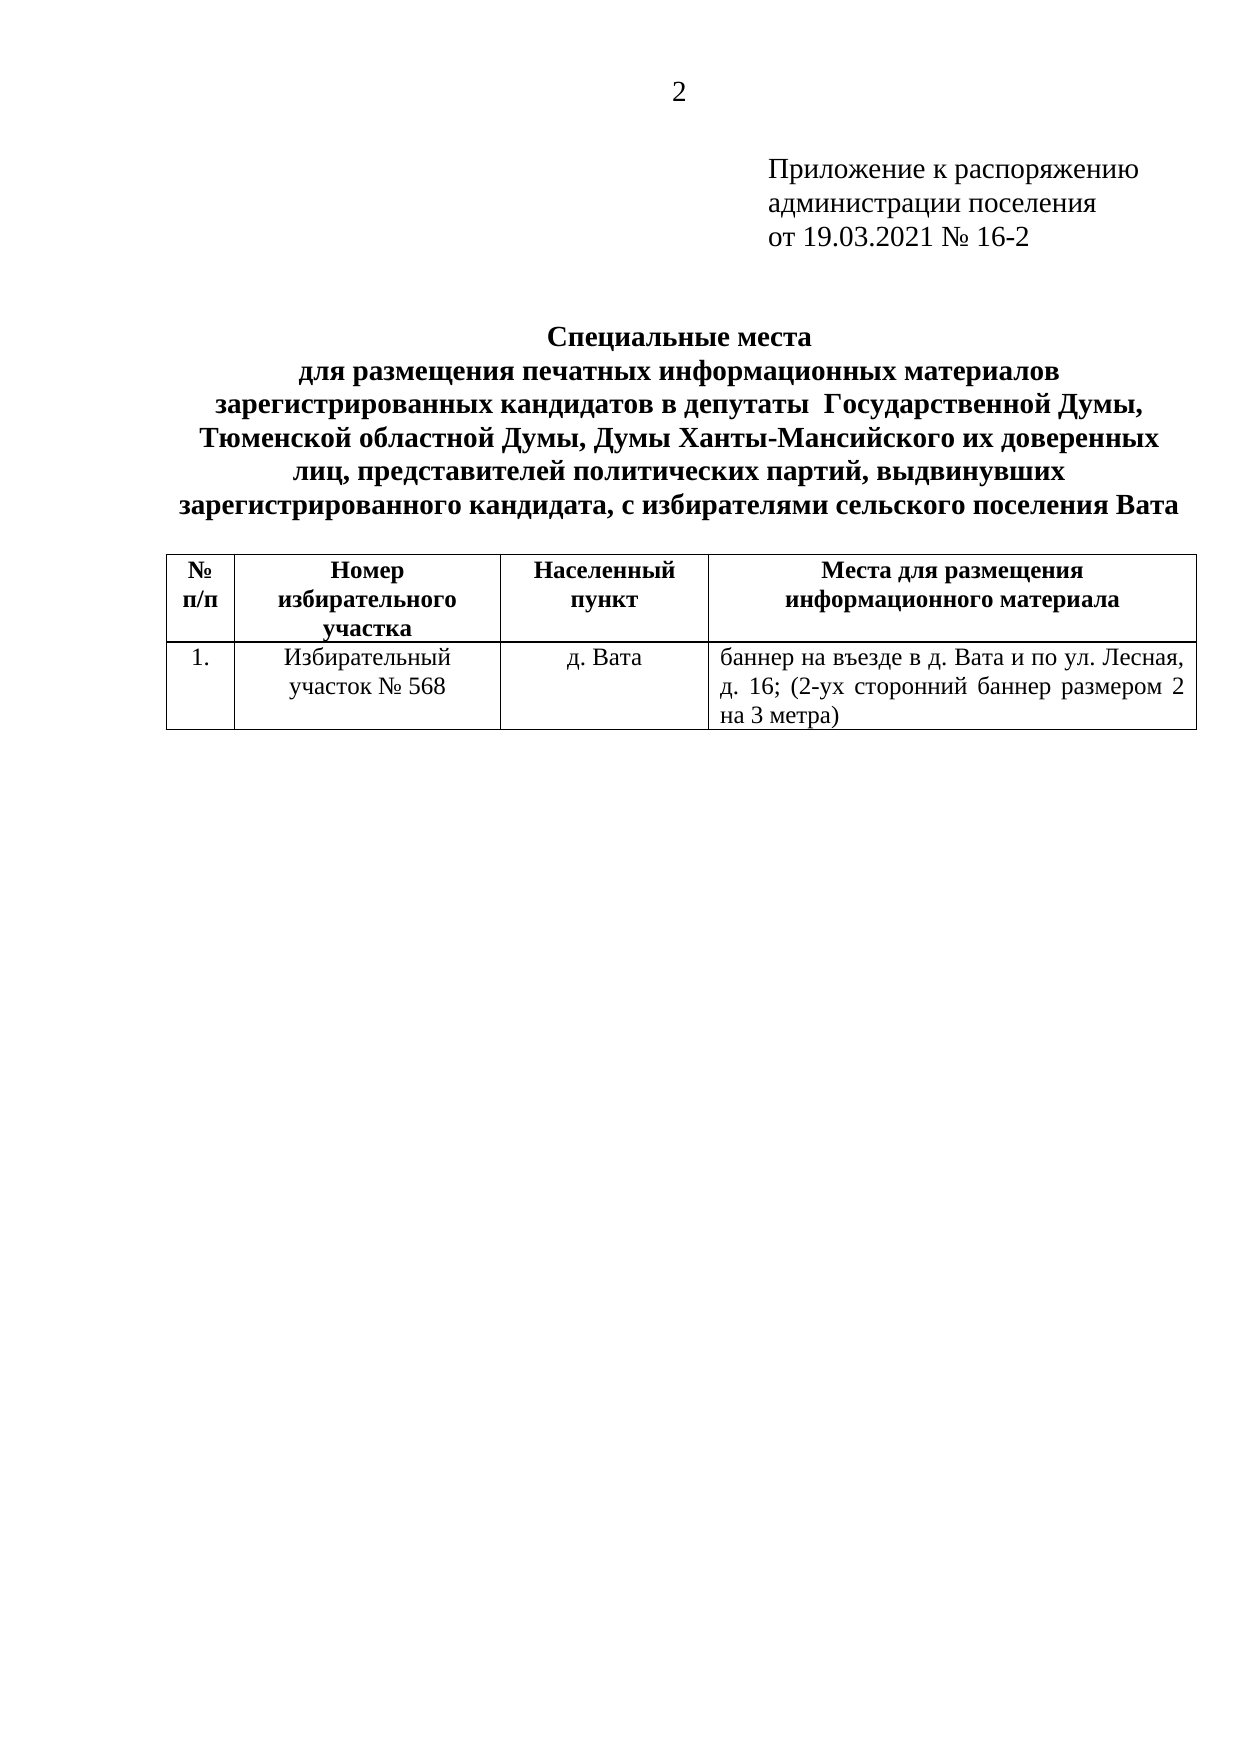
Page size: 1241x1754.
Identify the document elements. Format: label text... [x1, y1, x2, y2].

table_header Населенный пункт [501, 555, 708, 641]
table_cell д. Вата [501, 643, 708, 729]
text Специальные места [177, 319, 1181, 353]
text администрации поселения [768, 185, 1181, 219]
text Приложение к распоряжению [768, 152, 1181, 185]
text для размещения печатных информационных материалов [177, 353, 1181, 386]
table_header № п/п [167, 555, 234, 641]
table_cell 1. [167, 643, 234, 729]
table_header Места для размещения информационного материала [709, 555, 1196, 641]
text зарегистрированных кандидатов в депутаты Государственной Думы, Тюменской областной Думы, Думы Ханты-Мансийского их доверенных лиц, представителей политических партий, выдвинувших зарегистрированного кандидата, с избирателями сельского поселения Вата [177, 386, 1181, 521]
text от 19.03.2021 № 16-2 [768, 219, 1181, 252]
table_header Номер избирательного участка [235, 555, 500, 641]
table_cell Избирательный участок № 568 [235, 643, 500, 729]
table_cell баннер на въезде в д. Вата и по ул. Лесная, д. 16; (2-ух сторонний баннер размером 2 на 3 метра) [709, 643, 1196, 729]
